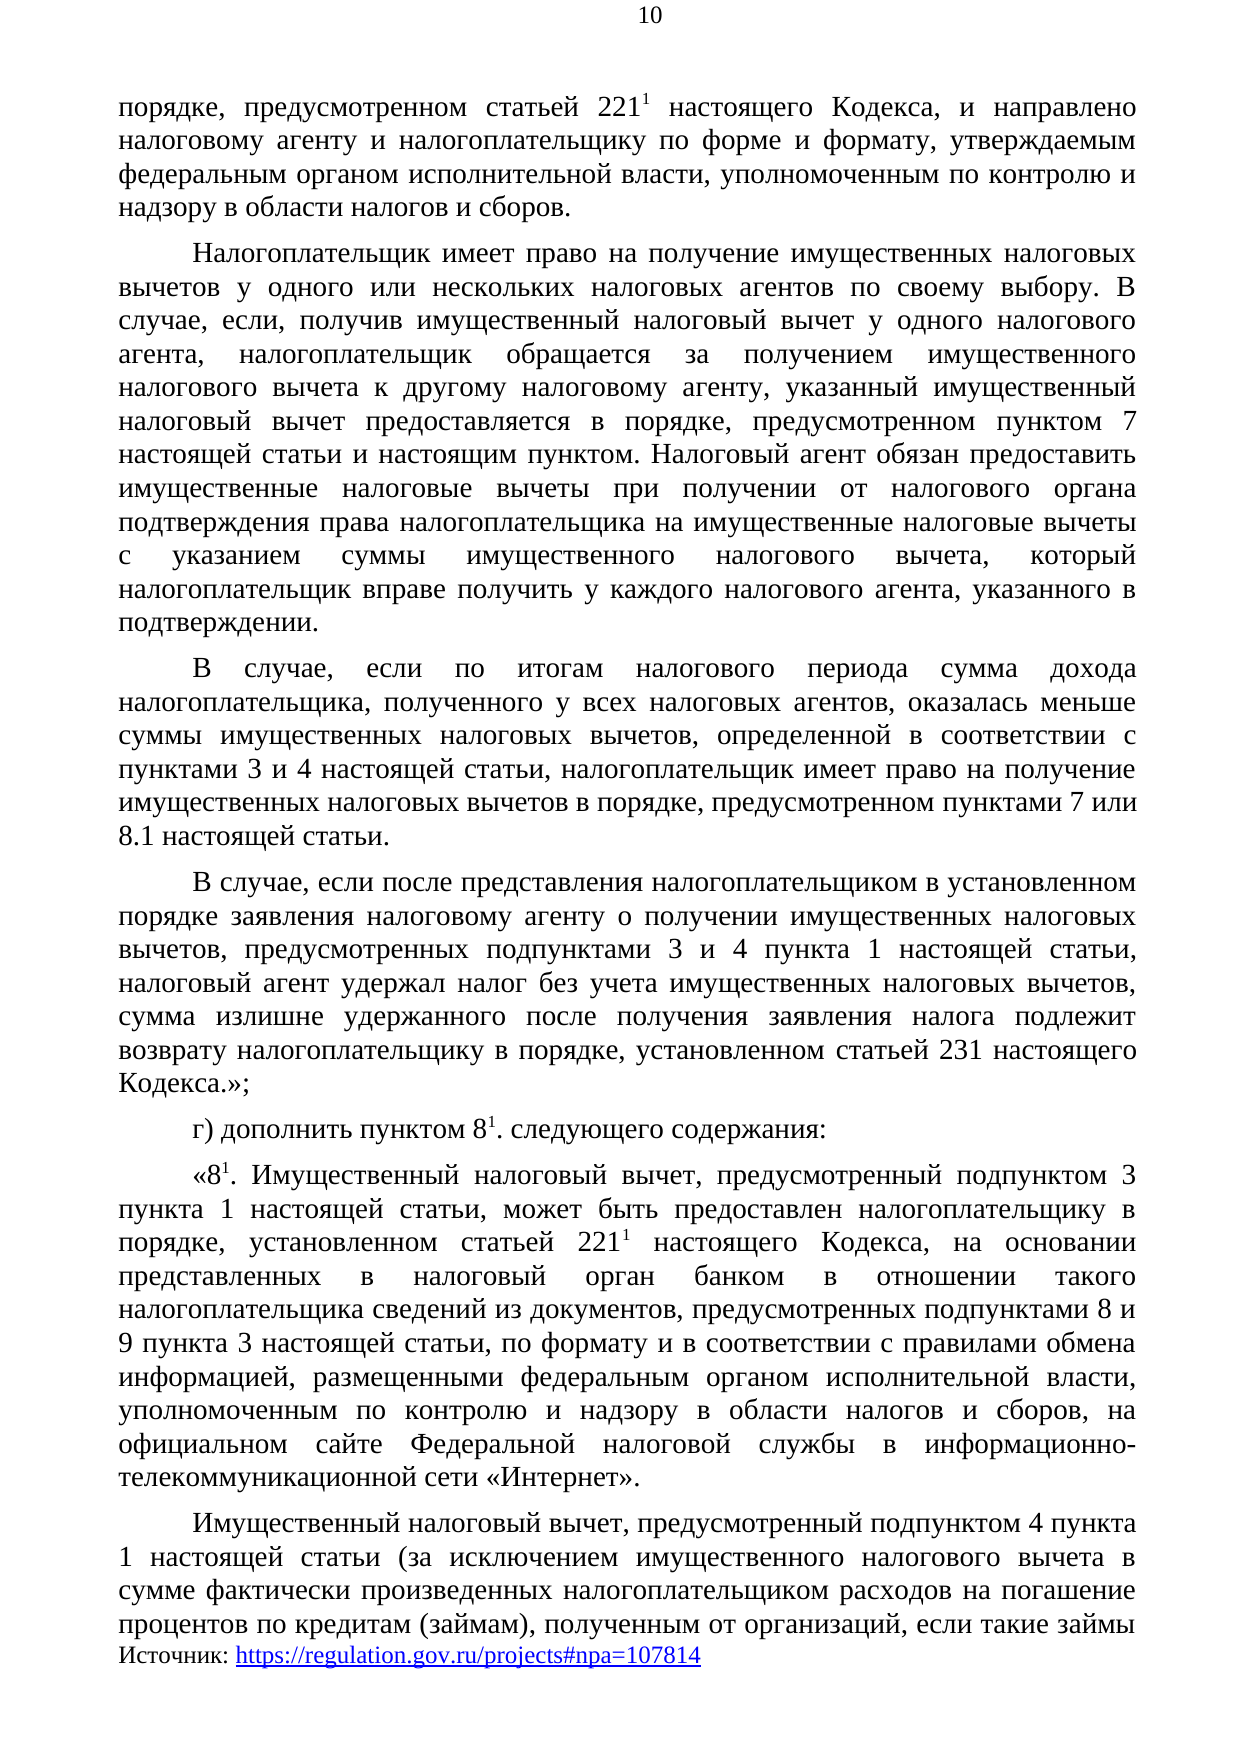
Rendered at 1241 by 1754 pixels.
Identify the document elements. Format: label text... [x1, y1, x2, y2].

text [118, 1505, 1137, 1639]
text «81. Имущественный налоговый вычет, предусмотренный подпунктом 3 пункта 1 настоящей статьи, может быть предоставлен налогоплательщику в порядке, установленном статьей 2211 настоящего Кодекса, на основании представленных в налоговый орган банком в отношении такого налогоплательщика сведений из документов, предусмотренных подпунктами 8 и 9 пункта 3 настоящей статьи, по формату и в соответствии с правилами обмена информацией, размещенными федеральным органом исполнительной власти, уполномоченным по контролю и надзору в области налогов и сборов, на официальном сайте Федеральной налоговой службы в информационно-телекоммуникационной сети «Интернет». [118, 1157, 1137, 1493]
text г) дополнить пунктом 81. следующего содержания: [118, 1111, 1137, 1145]
text В случае, если после представления налогоплательщиком в установленном порядке заявления налоговому агенту о получении имущественных налоговых вычетов, предусмотренных подпунктами 3 и 4 пункта 1 настоящей статьи, налоговый агент удержал налог без учета имущественных налоговых вычетов, сумма излишне удержанного после получения заявления налога подлежит возврату налогоплательщику в порядке, установленном статьей 231 настоящего Кодекса.»; [118, 864, 1137, 1099]
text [118, 89, 1137, 223]
text В случае, если по итогам налогового периода сумма дохода налогоплательщика, полученного у всех налоговых агентов, оказалась меньше суммы имущественных налоговых вычетов, определенной в соответствии с пунктами 3 и 4 настоящей статьи, налогоплательщик имеет право на получение имущественных налоговых вычетов в порядке, предусмотренном пунктами 7 или 8.1 настоящей статьи. [118, 650, 1137, 852]
text Налогоплательщик имеет право на получение имущественных налоговых вычетов у одного или нескольких налоговых агентов по своему выбору. В случае, если, получив имущественный налоговый вычет у одного налогового агента, налогоплательщик обращается за получением имущественного налогового вычета к другому налоговому агенту, указанный имущественный налоговый вычет предоставляется в порядке, предусмотренном пунктом 7 настоящей статьи и настоящим пунктом. Налоговый агент обязан предоставить имущественные налоговые вычеты при получении от налогового органа подтверждения права налогоплательщика на имущественные налоговые вычеты с указанием суммы имущественного налогового вычета, который налогоплательщик вправе получить у каждого налогового агента, указанного в подтверждении. [118, 235, 1137, 638]
